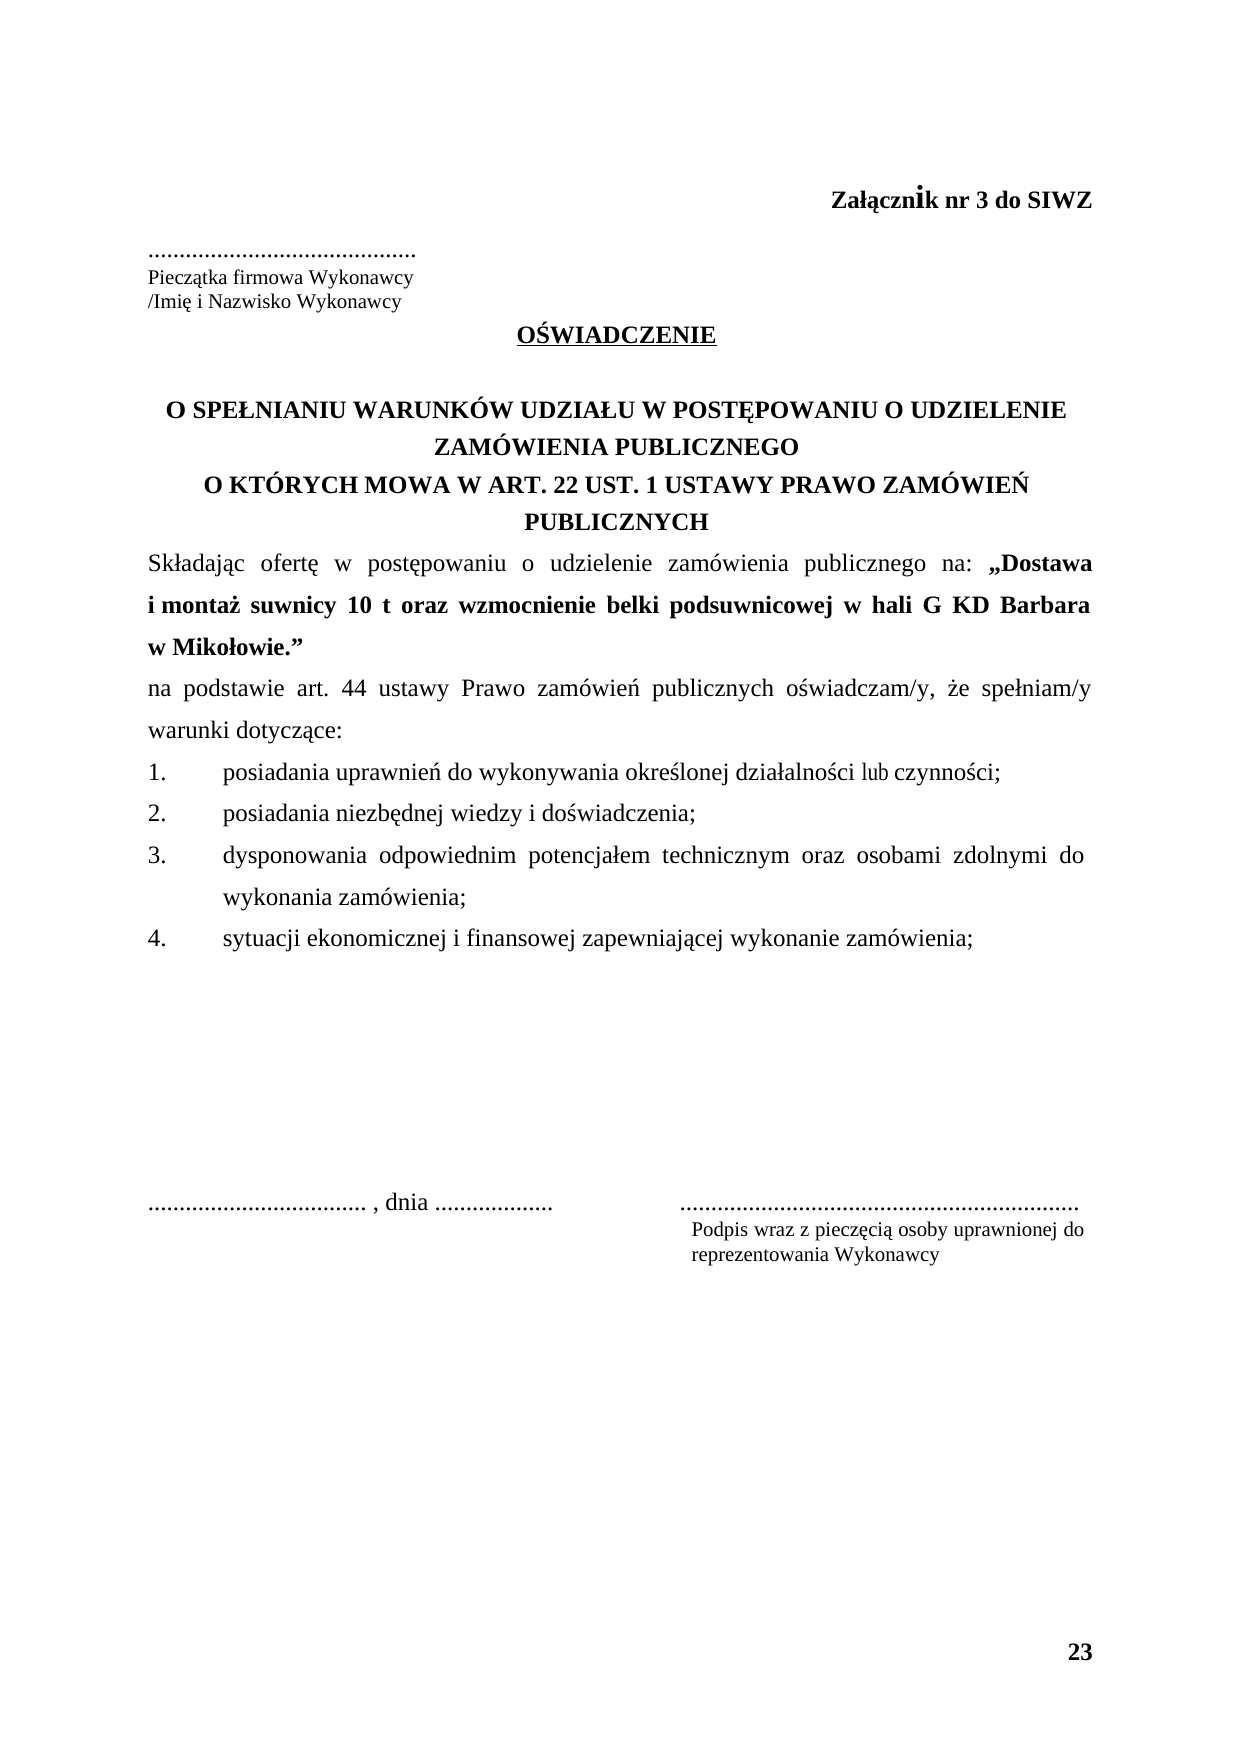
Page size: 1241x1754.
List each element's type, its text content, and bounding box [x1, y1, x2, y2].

text O KTÓRYCH MOWA W ART. 22 UST. 1 USTAWY PRAWO ZAMÓWIEŃ PUBLICZNYCH [148, 463, 1085, 538]
subtitle Załącznik nr 3 do SIWZ [148, 182, 1092, 215]
list dysponowania odpowiednim potencjałem technicznym oraz osobami zdolnymi do wykonania zamówienia; [148, 830, 1085, 913]
text OŚWIADCZENIE [148, 313, 1085, 351]
text ................................... , dnia ................... ................................................................ [148, 1180, 1085, 1217]
text Pieczątka firmowa Wykonawcy [148, 265, 1092, 289]
text 2. posiadania niezbędnej wiedzy i doświadczenia; [148, 788, 1085, 830]
text Podpis wraz z pieczęcią osoby uprawnionej do reprezentowania Wykonawcy [691, 1217, 1085, 1266]
text Składając ofertę w postępowaniu o udzielenie zamówienia publicznego na: „Dostawa i montaż suwnicy 10 t oraz wzmocnienie belki podsuwnicowej w hali G KD Barbara w Mikołowie.” [148, 538, 1092, 663]
text 1. posiadania uprawnień do wykonywania określonej działalności lub czynności; [148, 747, 1085, 788]
text O SPEŁNIANIU WARUNKÓW UDZIAŁU W POSTĘPOWANIU O UDZIELENIE ZAMÓWIENIA PUBLICZNEGO [148, 388, 1085, 463]
text na podstawie art. 44 ustawy Prawo zamówień publicznych oświadczam/y, że spełniam/y warunki dotyczące: [148, 663, 1092, 747]
text ........................................... [148, 228, 1085, 265]
text 4. sytuacji ekonomicznej i finansowej zapewniającej wykonanie zamówienia; [148, 913, 1085, 955]
text /Imię i Nazwisko Wykonawcy [148, 289, 1092, 313]
